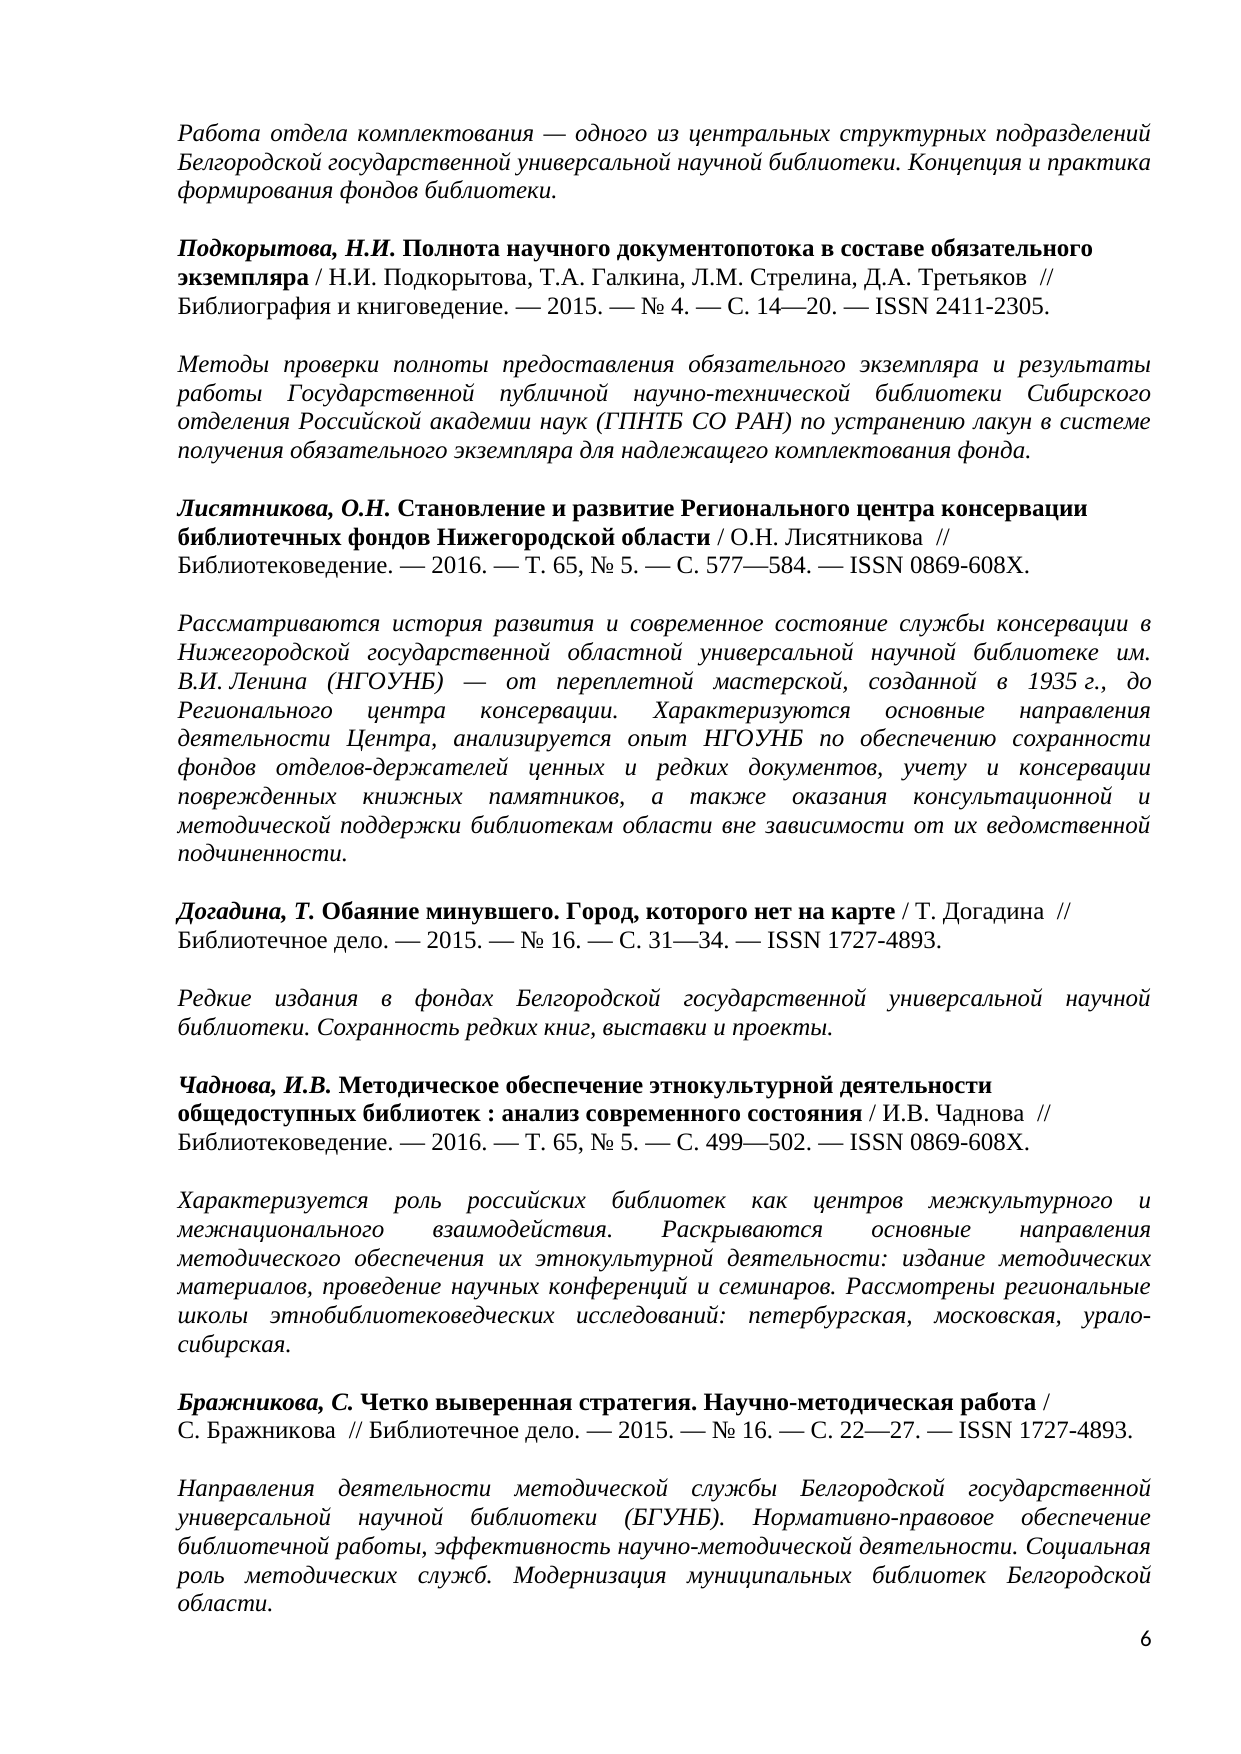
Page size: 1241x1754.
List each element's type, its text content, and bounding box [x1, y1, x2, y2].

text Подкорытова, Н.И. Полнота научного документопотока в составе обязательного экземпляра / Н.И. Подкорытова, Т.А. Галкина, Л.М. Стрелина, Д.А. Третьяков // Библиография и книговедение. — 2015. — № 4. — С. 14—20. — ISSN 2411-2305. [177, 233, 1152, 320]
text Рассматриваются история развития и современное состояние службы консервации в Нижегородской государственной областной универсальной научной библиотеке им. В.И. Ленина (НГОУНБ) — от переплетной мастерской, созданной в 1935 г., до Регионального центра консервации. Характеризуются основные направления деятельности Центра, анализируется опыт НГОУНБ по обеспечению сохранности фондов отделов-держателей ценных и редких документов, учету и консервации поврежденных книжных памятников, а также оказания консультационной и методической поддержки библиотекам области вне зависимости от их ведомственной подчиненности. [177, 608, 1152, 867]
text Чаднова, И.В. Методическое обеспечение этнокультурной деятельности общедоступных библиотек : анализ современного состояния / И.В. Чаднова // Библиотековедение. — 2016. — Т. 65, № 5. — С. 499—502. — ISSN 0869-608X. [177, 1070, 1152, 1156]
text Направления деятельности методической службы Белгородской государственной универсальной научной библиотеки (БГУНБ). Нормативно-правовое обеспечение библиотечной работы, эффективность научно-методической деятельности. Социальная роль методических служб. Модернизация муниципальных библиотек Белгородской области. [177, 1473, 1152, 1617]
text Редкие издания в фондах Белгородской государственной универсальной научной библиотеки. Сохранность редких книг, выставки и проекты. [177, 983, 1152, 1041]
text Методы проверки полноты предоставления обязательного экземпляра и результаты работы Государственной публичной научно-технической библиотеки Сибирского отделения Российской академии наук (ГПНТБ СО РАН) по устранению лакун в системе получения обязательного экземпляра для надлежащего комплектования фонда. [177, 349, 1152, 464]
text Характеризуется роль российских библиотек как центров межкультурного и межнационального взаимодействия. Раскрываются основные направления методического обеспечения их этнокультурной деятельности: издание методических материалов, проведение научных конференций и семинаров. Рассмотрены региональные школы этнобиблиотековедческих исследований: петербургская, московская, урало-сибирская. [177, 1185, 1152, 1358]
text Работа отдела комплектования — одного из центральных структурных подразделений Белгородской государственной универсальной научной библиотеки. Концепция и практика формирования фондов библиотеки. [177, 118, 1152, 204]
text Догадина, Т. Обаяние минувшего. Город, которого нет на карте / Т. Догадина // Библиотечное дело. — 2015. — № 16. — С. 31—34. — ISSN 1727-4893. [177, 896, 1152, 954]
text Лисятникова, О.Н. Становление и развитие Регионального центра консервации библиотечных фондов Нижегородской области / О.Н. Лисятникова // Библиотековедение. — 2016. — Т. 65, № 5. — С. 577—584. — ISSN 0869-608X. [177, 493, 1152, 579]
text Бражникова, С. Четко выверенная стратегия. Научно-методическая работа / С. Бражникова // Библиотечное дело. — 2015. — № 16. — С. 22—27. — ISSN 1727-4893. [177, 1387, 1152, 1444]
